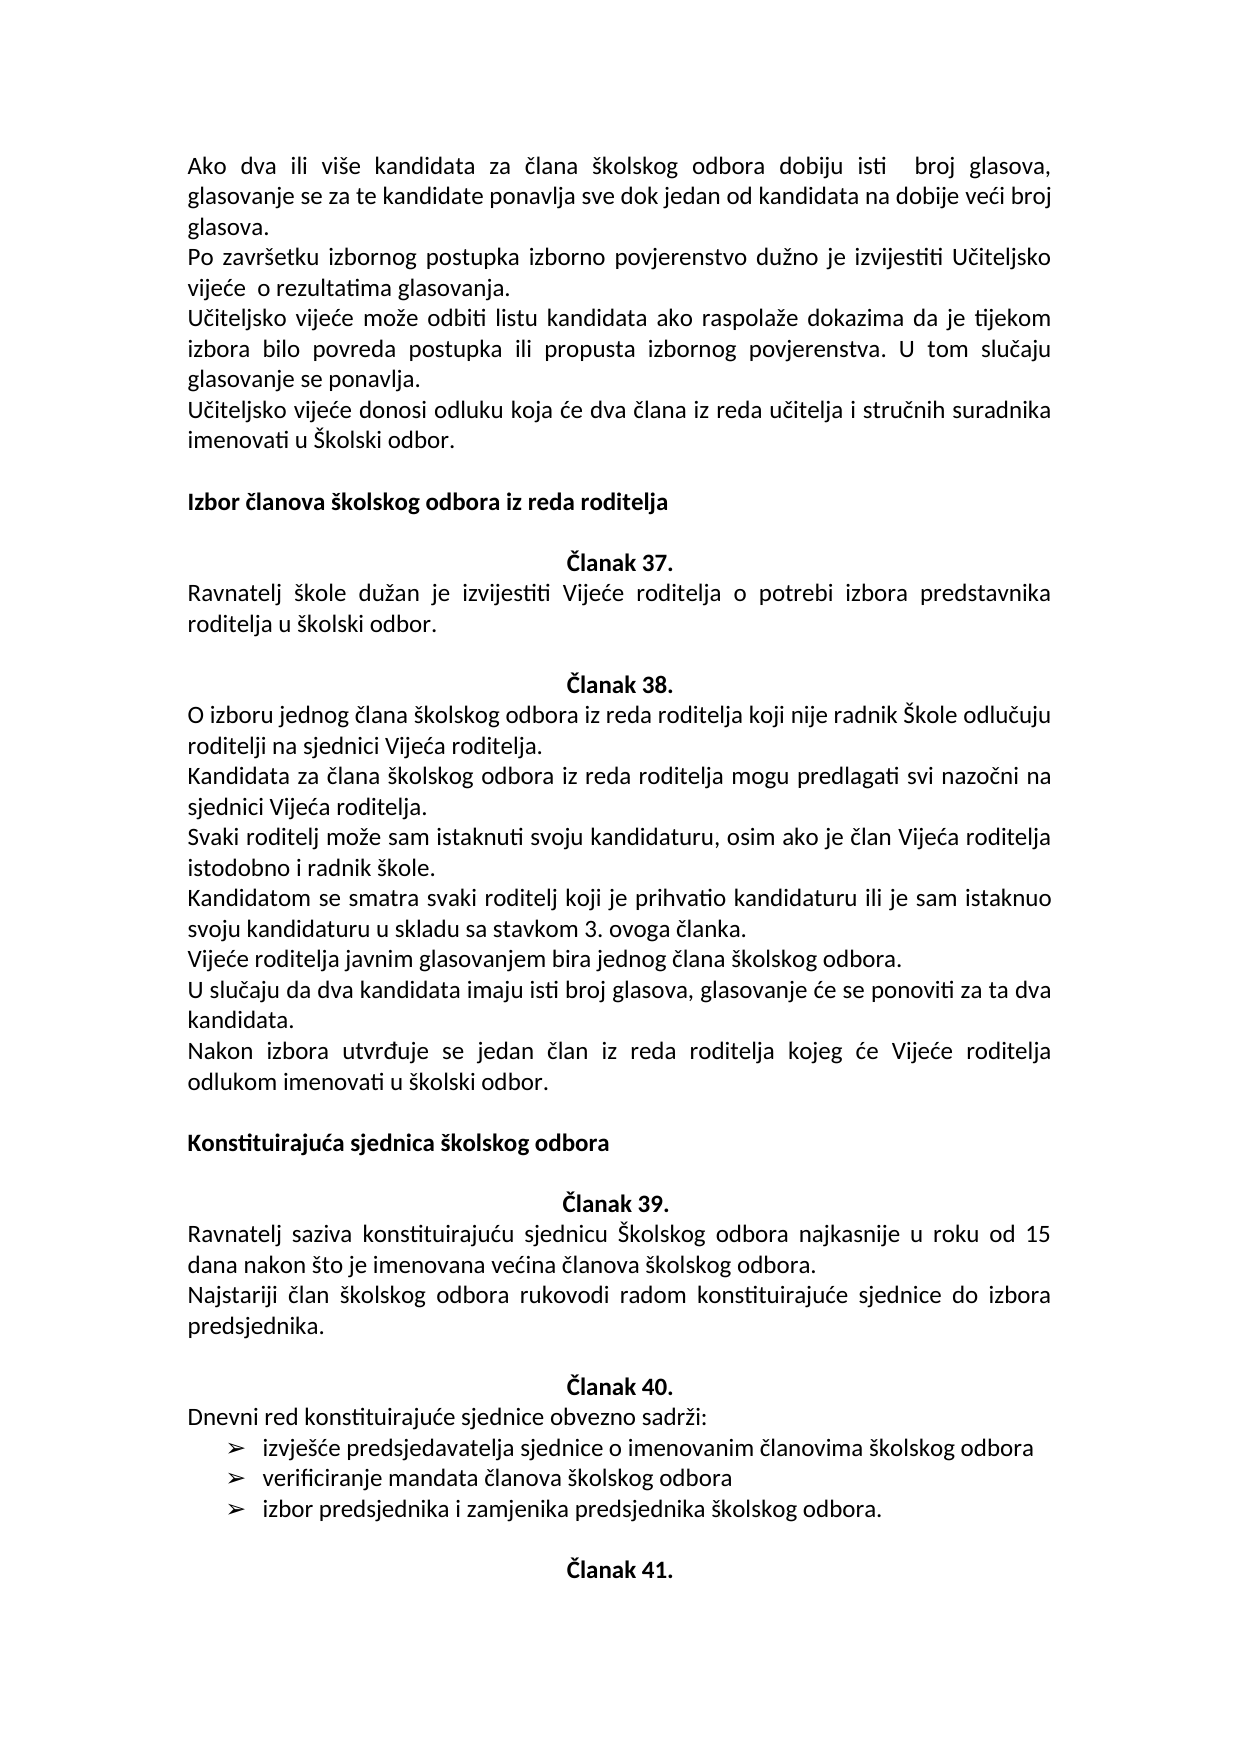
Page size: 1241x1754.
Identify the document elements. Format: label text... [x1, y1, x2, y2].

text Kandidatom se smatra svaki roditelj koji je prihvatio kandidaturu ili je sam istaknuo svoju kandidaturu u skladu sa stavkom 3. ovoga članka. [187, 882, 1053, 943]
text Članak 40. [187, 1371, 1053, 1401]
text Učiteljsko vijeće može odbiti listu kandidata ako raspolaže dokazima da je tijekom izbora bilo povreda postupka ili propusta izbornog povjerenstva. U tom slučaju glasovanje se ponavlja. [187, 303, 1053, 394]
text U slučaju da dva kandidata imaju isti broj glasova, glasovanje će se ponoviti za ta dva kandidata. [187, 974, 1053, 1035]
text Članak 38. [187, 669, 1053, 699]
text Po završetku izbornog postupka izborno povjerenstvo dužno je izvijestiti Učiteljsko vijeće o rezultatima glasovanja. [187, 242, 1053, 303]
text Članak 41. [187, 1554, 1053, 1584]
text Izbor članova školskog odbora iz reda roditelja [187, 486, 1053, 516]
list izvješće predsjedavatelja sjednice o imenovanim članovima školskog odbora [225, 1432, 1053, 1462]
text Vijeće roditelja javnim glasovanjem bira jednog člana školskog odbora. [187, 943, 1053, 974]
list verificiranje mandata članova školskog odbora [225, 1462, 1053, 1493]
text O izboru jednog člana školskog odbora iz reda roditelja koji nije radnik Škole odlučuju roditelji na sjednici Vijeća roditelja. [187, 699, 1053, 760]
text Članak 39. [187, 1188, 1053, 1218]
text Konstituirajuća sjednica školskog odbora [187, 1127, 1053, 1157]
text Ravnatelj škole dužan je izvijestiti Vijeće roditelja o potrebi izbora predstavnika roditelja u školski odbor. [187, 577, 1053, 638]
text Svaki roditelj može sam istaknuti svoju kandidaturu, osim ako je član Vijeća roditelja istodobno i radnik škole. [187, 821, 1053, 882]
text Ako dva ili više kandidata za člana školskog odbora dobiju isti broj glasova, glasovanje se za te kandidate ponavlja sve dok jedan od kandidata na dobije veći broj glasova. [187, 150, 1053, 242]
list izbor predsjednika i zamjenika predsjednika školskog odbora. [225, 1493, 1053, 1523]
text Ravnatelj saziva konstituirajuću sjednicu Školskog odbora najkasnije u roku od 15 dana nakon što je imenovana većina članova školskog odbora. [187, 1218, 1053, 1279]
text Članak 37. [187, 547, 1053, 577]
text Najstariji član školskog odbora rukovodi radom konstituirajuće sjednice do izbora predsjednika. [187, 1279, 1053, 1340]
text Nakon izbora utvrđuje se jedan član iz reda roditelja kojeg će Vijeće roditelja odlukom imenovati u školski odbor. [187, 1035, 1053, 1096]
text Kandidata za člana školskog odbora iz reda roditelja mogu predlagati svi nazočni na sjednici Vijeća roditelja. [187, 760, 1053, 821]
text Učiteljsko vijeće donosi odluku koja će dva člana iz reda učitelja i stručnih suradnika imenovati u Školski odbor. [187, 394, 1053, 455]
text Dnevni red konstituirajuće sjednice obvezno sadrži: [187, 1401, 1053, 1432]
